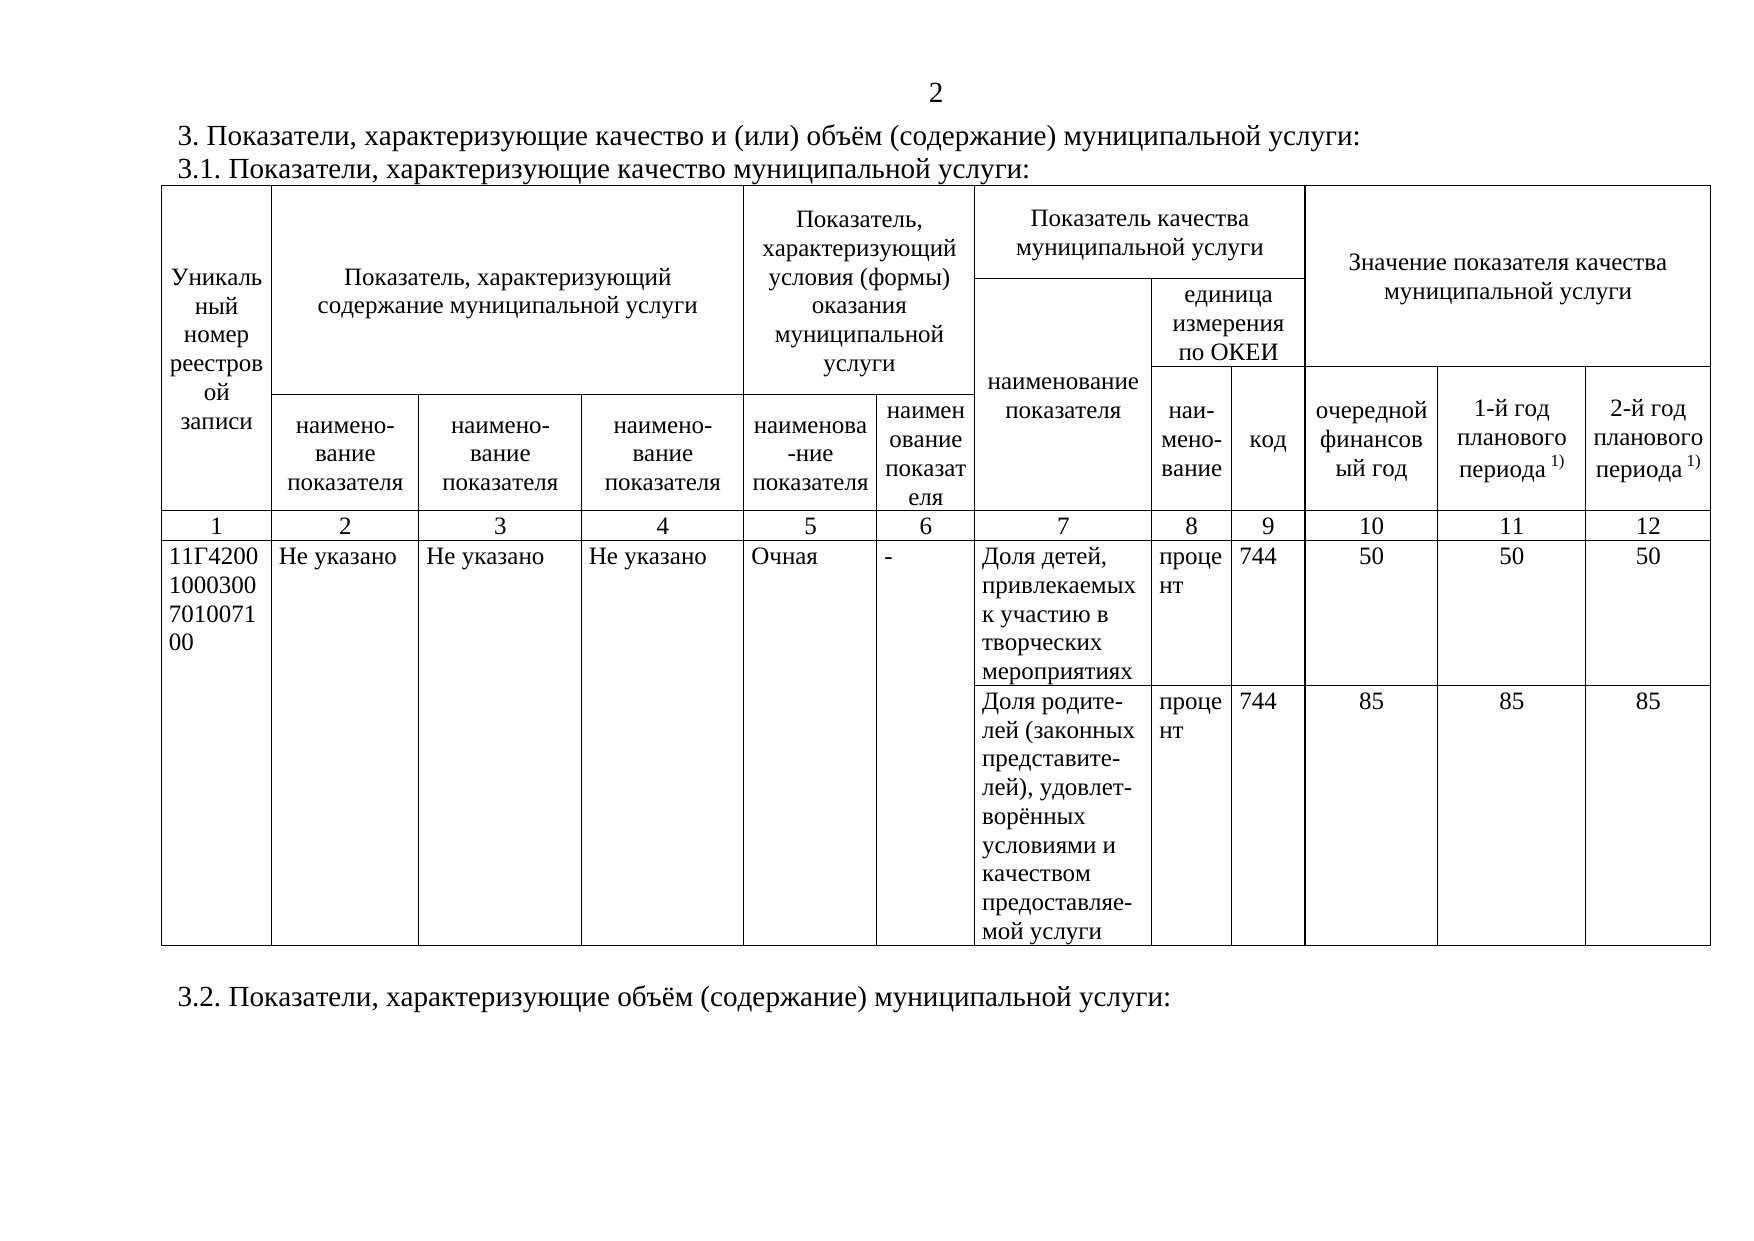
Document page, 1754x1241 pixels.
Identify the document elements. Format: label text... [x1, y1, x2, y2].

table_header Показатель качества муниципальной услуги [975, 186, 1304, 278]
table_header Показатель, характеризующий условия (формы) оказания муниципальной услуги [744, 186, 974, 394]
table_cell процент [1152, 541, 1231, 685]
table_cell 6 [877, 511, 974, 540]
table_cell Не указано [419, 541, 581, 945]
table_cell Не указано [272, 541, 418, 945]
table_cell 85 [1586, 686, 1710, 945]
table_cell 50 [1586, 541, 1710, 685]
table_cell наименование показателя [975, 279, 1151, 510]
text 3.1. Показатели, характеризующие качество муниципальной услуги: [177, 152, 1695, 185]
table_cell наимено- вание показателя [272, 395, 418, 510]
table_cell наимено- вание показателя [582, 395, 743, 510]
table_cell наименование показателя [877, 395, 974, 510]
table_cell 50 [1306, 541, 1437, 685]
table_cell очередной финансовый год [1306, 367, 1437, 510]
table_cell 7 [975, 511, 1151, 540]
table_header Уникальный номер реестровой записи [162, 186, 271, 510]
table_cell 50 [1438, 541, 1585, 685]
table_cell 11 [1438, 511, 1585, 540]
table_cell 2-й год планового периода 1) [1586, 367, 1710, 510]
table_header Значение показателя качества муниципальной услуги [1306, 186, 1710, 366]
table_cell 85 [1438, 686, 1585, 945]
table_header Показатель, характеризующий содержание муниципальной услуги [272, 186, 743, 394]
text 3.2. Показатели, характеризующие объём (содержание) муниципальной услуги: [177, 979, 1695, 1013]
table_cell 5 [744, 511, 876, 540]
table_cell 10 [1306, 511, 1437, 540]
table_cell 9 [1232, 511, 1304, 540]
table_cell наименова-ние показателя [744, 395, 876, 510]
table_cell 1 [162, 511, 271, 540]
table_cell 3 [419, 511, 581, 540]
table_cell Очная [744, 541, 876, 945]
table_cell Доля родите-лей (законных представите-лей), удовлет-ворённых условиями и качеством предоставляе-мой услуги [975, 686, 1151, 945]
table_cell 12 [1586, 511, 1710, 540]
table_cell Доля детей, привлекаемых к участию в творческих мероприятиях [975, 541, 1151, 685]
table_cell процент [1152, 686, 1231, 945]
table_cell 744 [1232, 686, 1304, 945]
table_cell 8 [1152, 511, 1231, 540]
table_cell 85 [1306, 686, 1437, 945]
table_cell наимено- вание показателя [419, 395, 581, 510]
table_cell Не указано [582, 541, 743, 945]
table_cell - [877, 541, 974, 945]
table_cell 4 [582, 511, 743, 540]
table_cell 11Г42001000300701007100 [162, 541, 271, 945]
table_cell наи-мено-вание [1152, 367, 1231, 510]
text 3. Показатели, характеризующие качество и (или) объём (содержание) муниципальной услуги: [177, 118, 1695, 152]
table_cell 2 [272, 511, 418, 540]
table_cell единица измерения по ОКЕИ [1152, 279, 1304, 366]
table_cell код [1232, 367, 1304, 510]
table_cell 1-й год планового периода 1) [1438, 367, 1585, 510]
table_cell 744 [1232, 541, 1304, 685]
